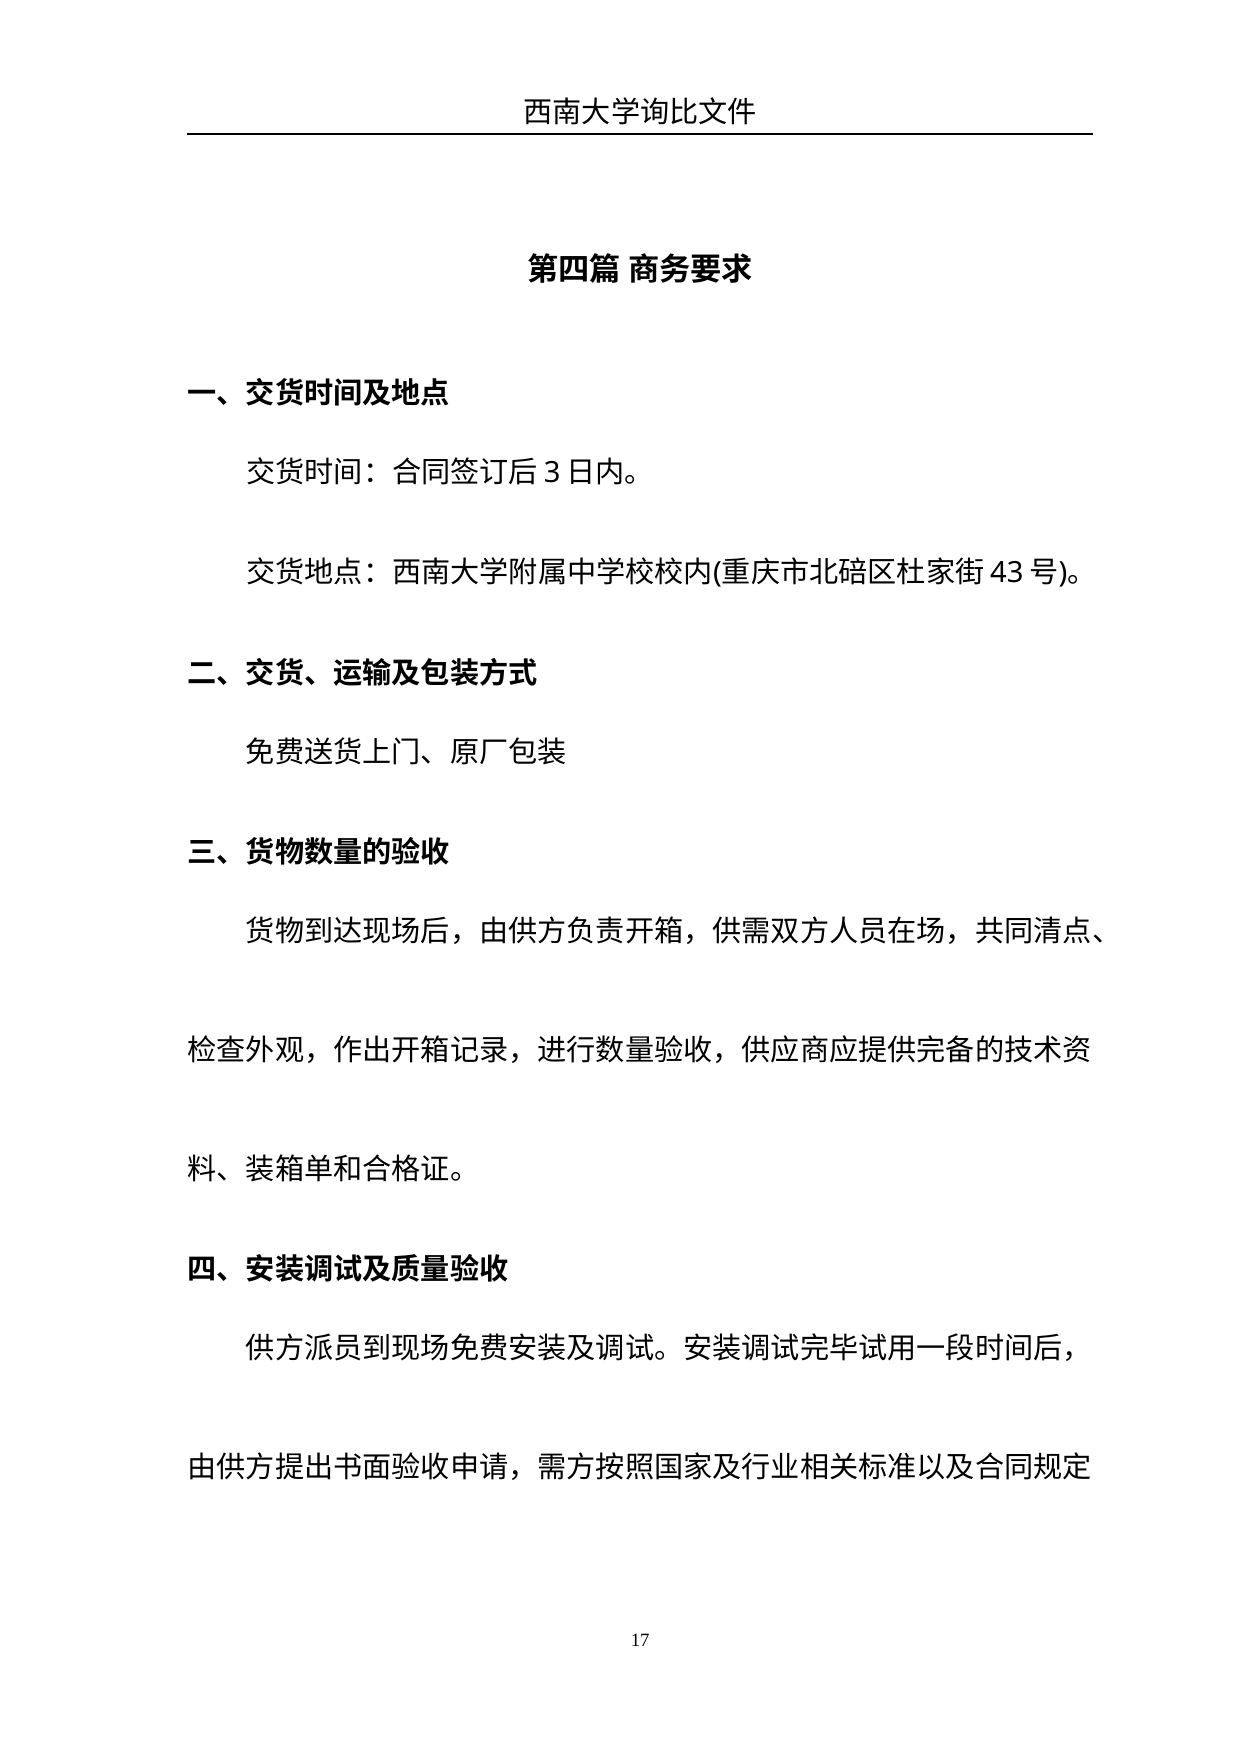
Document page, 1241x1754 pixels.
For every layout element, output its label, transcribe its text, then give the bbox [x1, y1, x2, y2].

text 货物到达现场后，由供方负责开箱，供需双方人员在场，共同清点、检查外观，作出开箱记录，进行数量验收，供应商应提供完备的技术资料、装箱单和合格证。 [187, 889, 1093, 1206]
text 二、交货、运输及包装方式 [187, 631, 1093, 710]
text 交货时间：合同签订后3日内。 [187, 430, 1093, 509]
text 免费送货上门、原厂包装 [187, 710, 1093, 789]
text 四、安装调试及质量验收 [187, 1227, 1093, 1306]
text 一、交货时间及地点 [187, 351, 1093, 430]
text 交货地点：西南大学附属中学校校内(重庆市北碚区杜家街43号)。 [187, 531, 1093, 610]
text 三、货物数量的验收 [187, 810, 1093, 889]
subtitle 第四篇 商务要求 [187, 244, 1093, 289]
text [187, 1306, 1093, 1504]
